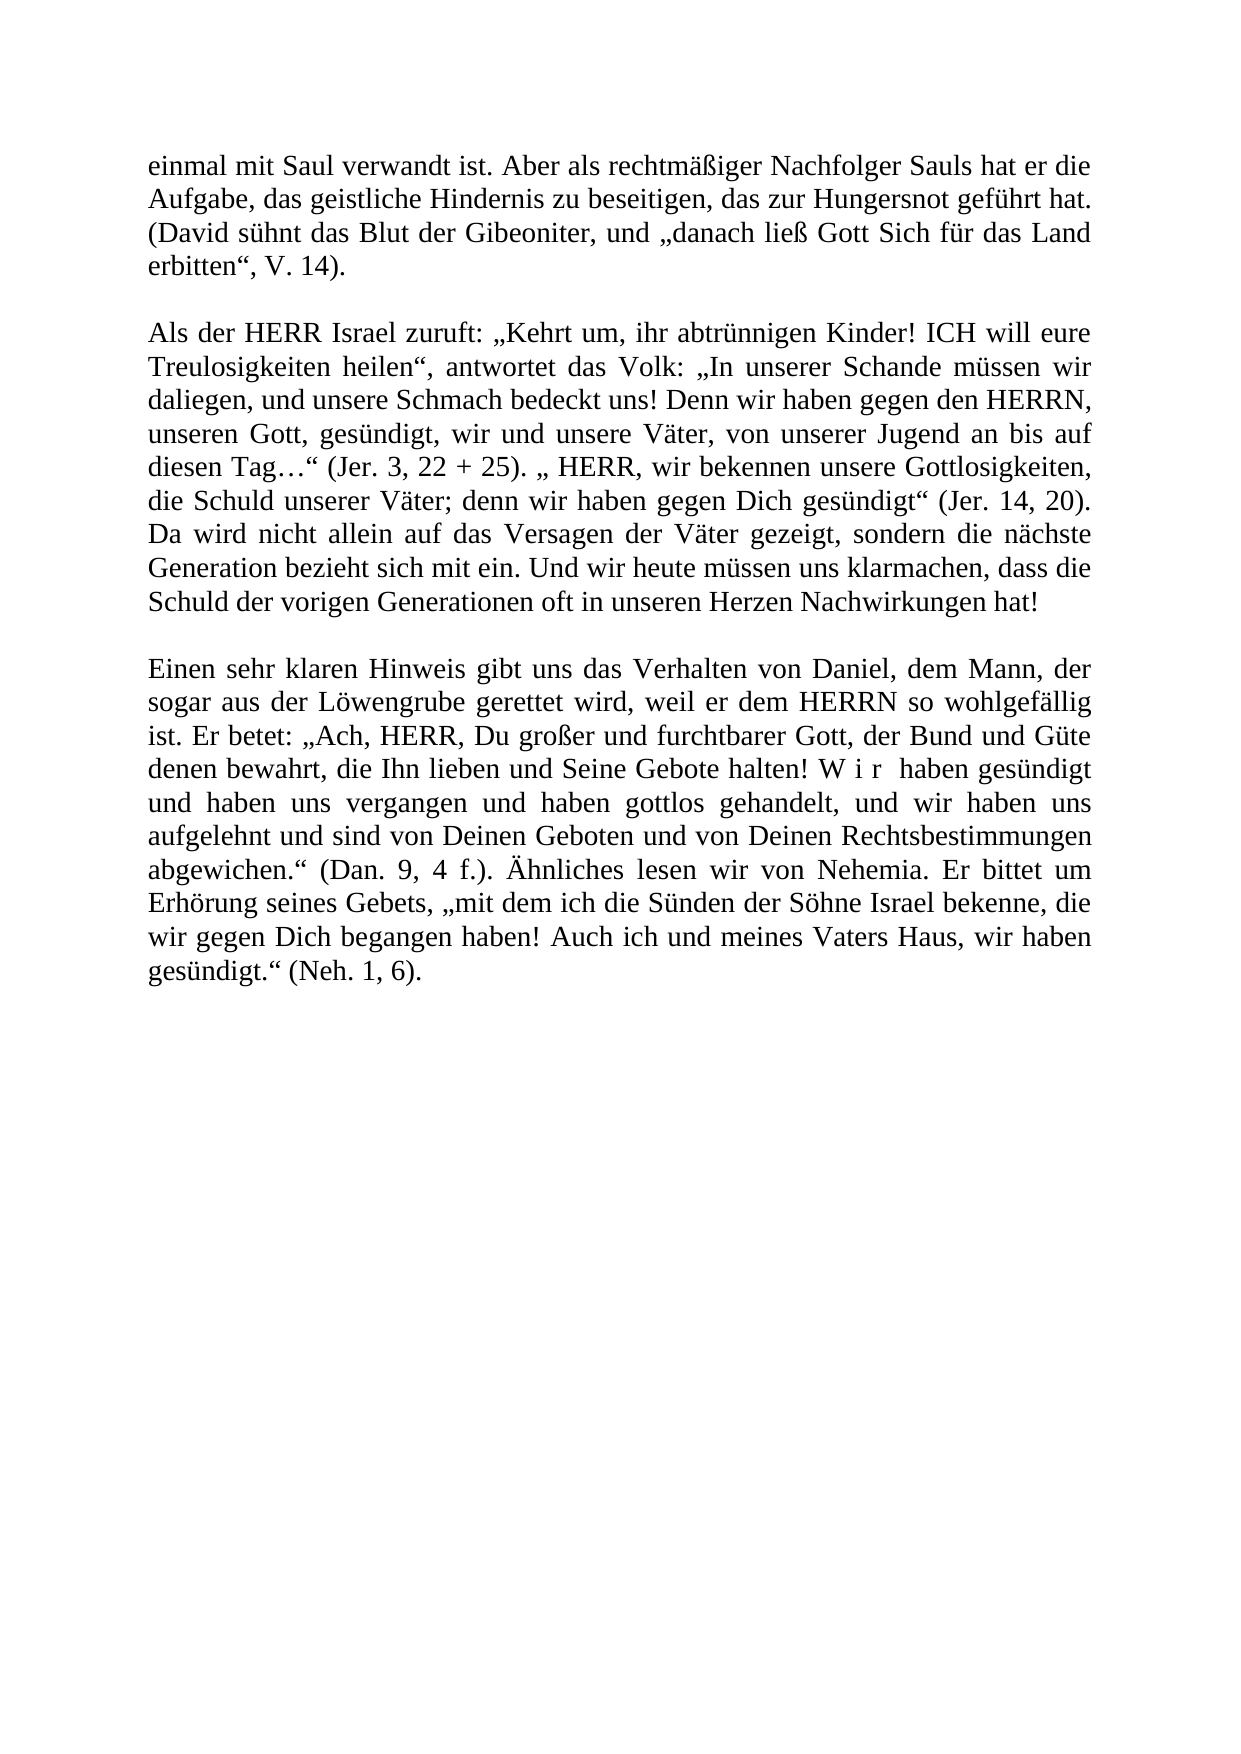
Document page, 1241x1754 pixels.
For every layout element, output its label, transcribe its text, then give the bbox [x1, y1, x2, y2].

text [148, 148, 1093, 282]
text Einen sehr klaren Hinweis gibt uns das Verhalten von Daniel, dem Mann, der sogar aus der Löwengrube gerettet wird, weil er dem HERRN so wohlgefällig ist. Er betet: „Ach, HERR, Du großer und furchtbarer Gott, der Bund und Güte denen bewahrt, die Ihn lieben und Seine Gebote halten! W i r haben gesündigt und haben uns vergangen und haben gottlos gehandelt, und wir haben uns aufgelehnt und sind von Deinen Geboten und von Deinen Rechtsbestimmungen abgewichen.“ (Dan. 9, 4 f.). Ähnliches lesen wir von Nehemia. Er bittet um Erhörung seines Gebets, „mit dem ich die Sünden der Söhne Israel bekenne, die wir gegen Dich begangen haben! Auch ich und meines Vaters Haus, wir haben gesündigt.“ (Neh. 1, 6). [148, 651, 1093, 986]
text Als der HERR Israel zuruft: „Kehrt um, ihr abtrünnigen Kinder! ICH will eure Treulosigkeiten heilen“, antwortet das Volk: „In unserer Schande müssen wir daliegen, und unsere Schmach bedeckt uns! Denn wir haben gegen den HERRN, unseren Gott, gesündigt, wir und unsere Väter, von unserer Jugend an bis auf diesen Tag…“ (Jer. 3, 22 + 25). „ HERR, wir bekennen unsere Gottlosigkeiten, die Schuld unserer Väter; denn wir haben gegen Dich gesündigt“ (Jer. 14, 20). Da wird nicht allein auf das Versagen der Väter gezeigt, sondern die nächste Generation bezieht sich mit ein. Und wir heute müssen uns klarmachen, dass die Schuld der vorigen Generationen oft in unseren Herzen Nachwirkungen hat! [148, 315, 1093, 617]
